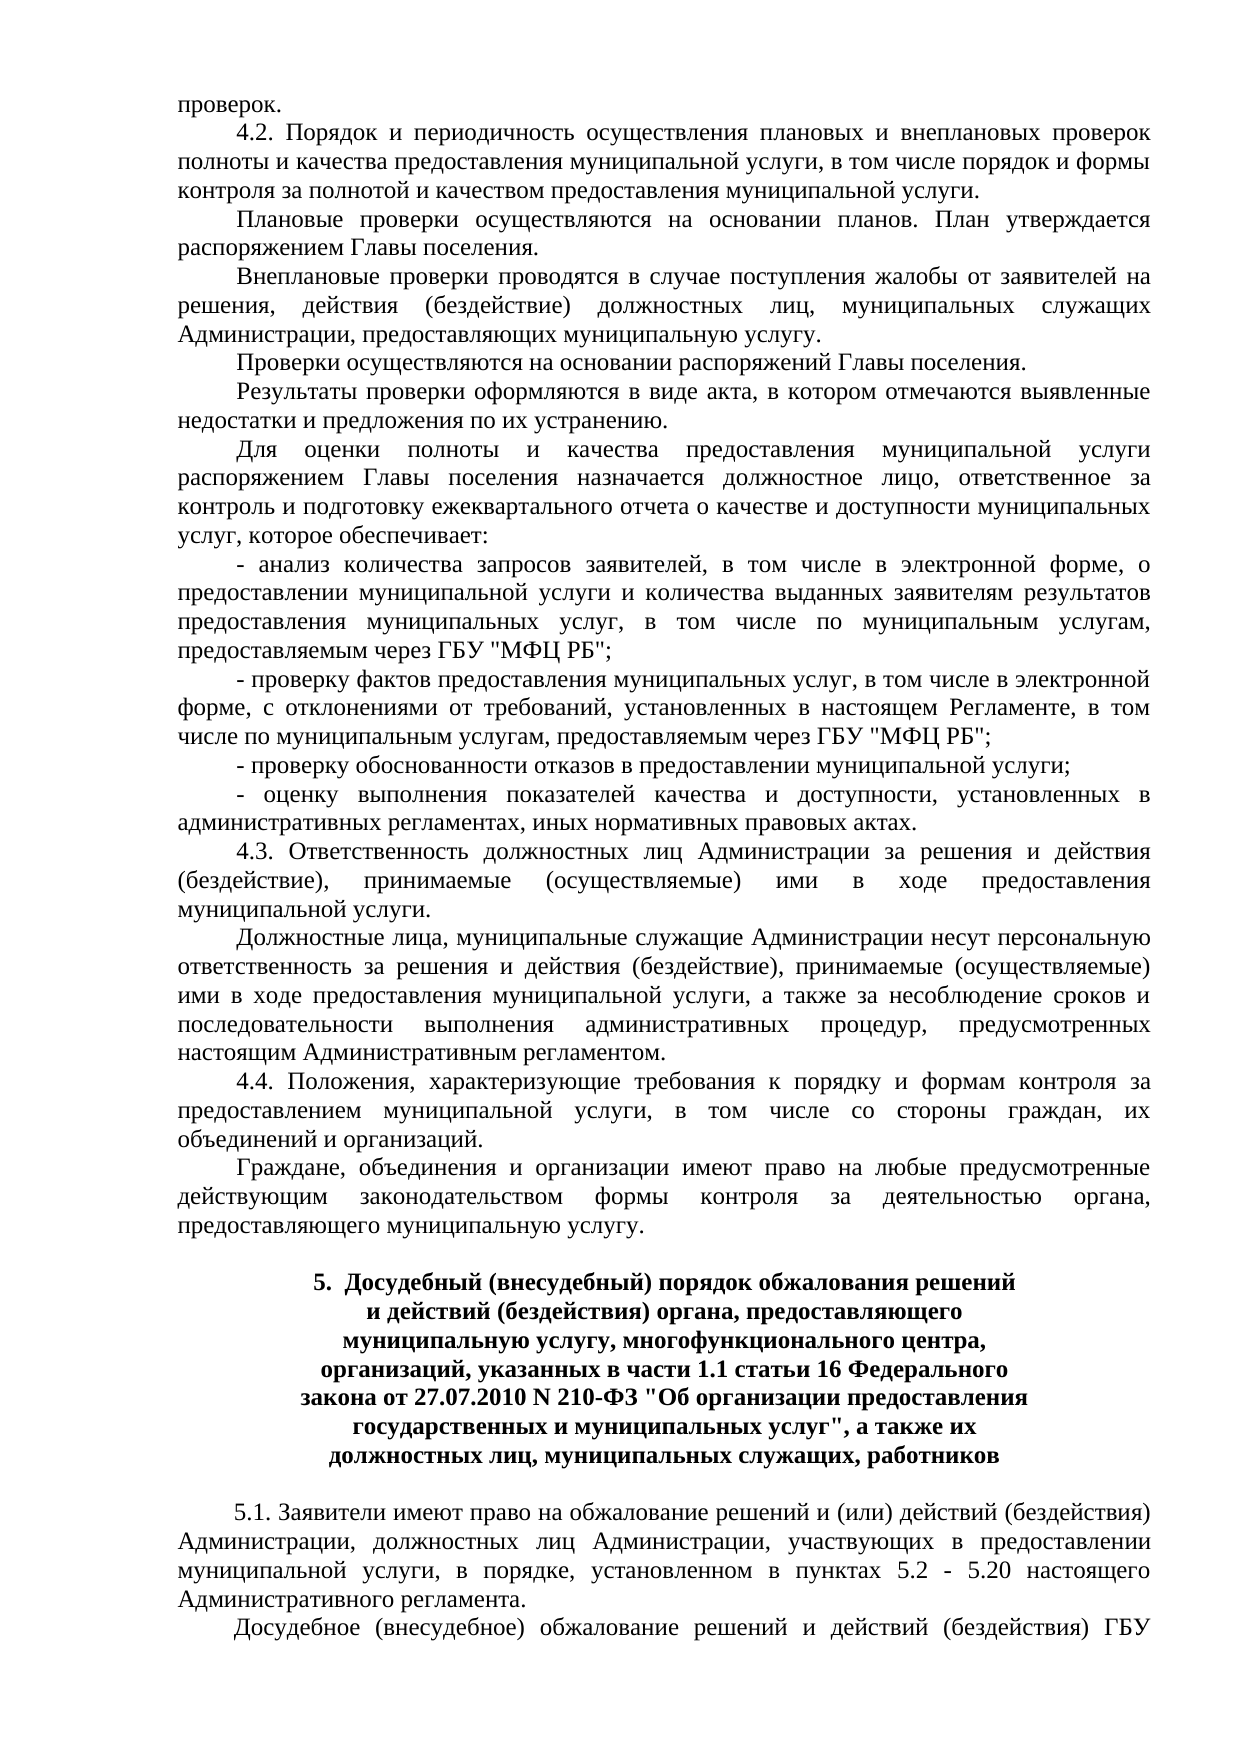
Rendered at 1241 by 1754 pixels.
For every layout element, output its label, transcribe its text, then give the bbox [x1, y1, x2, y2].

text Для оценки полноты и качества предоставления муниципальной услуги распоряжением Главы поселения назначается должностное лицо, ответственное за контроль и подготовку ежеквартального отчета о качестве и доступности муниципальных услуг, которое обеспечивает: [177, 434, 1152, 549]
text Граждане, объединения и организации имеют право на любые предусмотренные действующим законодательством формы контроля за деятельностью органа, предоставляющего муниципальную услугу. [177, 1152, 1152, 1239]
text - проверку фактов предоставления муниципальных услуг, в том числе в электронной форме, с отклонениями от требований, установленных в настоящем Регламенте, в том числе по муниципальным услугам, предоставляемым через ГБУ "МФЦ РБ"; [177, 664, 1152, 750]
text 4.3. Ответственность должностных лиц Администрации за решения и действия (бездействие), принимаемые (осуществляемые) ими в ходе предоставления муниципальной услуги. [177, 836, 1152, 922]
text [177, 1612, 1152, 1641]
title муниципальную услугу, многофункционального центра, [177, 1325, 1152, 1354]
text - анализ количества запросов заявителей, в том числе в электронной форме, о предоставлении муниципальной услуги и количества выданных заявителям результатов предоставления муниципальных услуг, в том числе по муниципальным услугам, предоставляемым через ГБУ "МФЦ РБ"; [177, 549, 1152, 664]
title 5. Досудебный (внесудебный) порядок обжалования решений [177, 1267, 1152, 1296]
text 4.4. Положения, характеризующие требования к порядку и формам контроля за предоставлением муниципальной услуги, в том числе со стороны граждан, их объединений и организаций. [177, 1066, 1152, 1152]
text 5.1. Заявители имеют право на обжалование решений и (или) действий (бездействия) Администрации, должностных лиц Администрации, участвующих в предоставлении муниципальной услуги, в порядке, установленном в пунктах 5.2 - 5.20 настоящего Административного регламента. [177, 1497, 1152, 1612]
text - проверку обоснованности отказов в предоставлении муниципальной услуги; [177, 750, 1152, 779]
text Результаты проверки оформляются в виде акта, в котором отмечаются выявленные недостатки и предложения по их устранению. [177, 376, 1152, 434]
text - оценку выполнения показателей качества и доступности, установленных в административных регламентах, иных нормативных правовых актах. [177, 779, 1152, 836]
text Плановые проверки осуществляются на основании планов. План утверждается распоряжением Главы поселения. [177, 204, 1152, 261]
text Должностные лица, муниципальные служащие Администрации несут персональную ответственность за решения и действия (бездействие), принимаемые (осуществляемые) ими в ходе предоставления муниципальной услуги, а также за несоблюдение сроков и последовательности выполнения административных процедур, предусмотренных настоящим Административным регламентом. [177, 922, 1152, 1066]
text 4.2. Порядок и периодичность осуществления плановых и внеплановых проверок полноты и качества предоставления муниципальной услуги, в том числе порядок и формы контроля за полнотой и качеством предоставления муниципальной услуги. [177, 117, 1152, 204]
title должностных лиц, муниципальных служащих, работников [177, 1440, 1152, 1469]
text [177, 89, 1152, 117]
text Внеплановые проверки проводятся в случае поступления жалобы от заявителей на решения, действия (бездействие) должностных лиц, муниципальных служащих Администрации, предоставляющих муниципальную услугу. [177, 261, 1152, 347]
title и действий (бездействия) органа, предоставляющего [177, 1296, 1152, 1325]
text Проверки осуществляются на основании распоряжений Главы поселения. [177, 347, 1152, 376]
title закона от 27.07.2010 N 210-ФЗ "Об организации предоставления [177, 1382, 1152, 1411]
title организаций, указанных в части 1.1 статьи 16 Федерального [177, 1354, 1152, 1382]
title государственных и муниципальных услуг", а также их [177, 1411, 1152, 1440]
